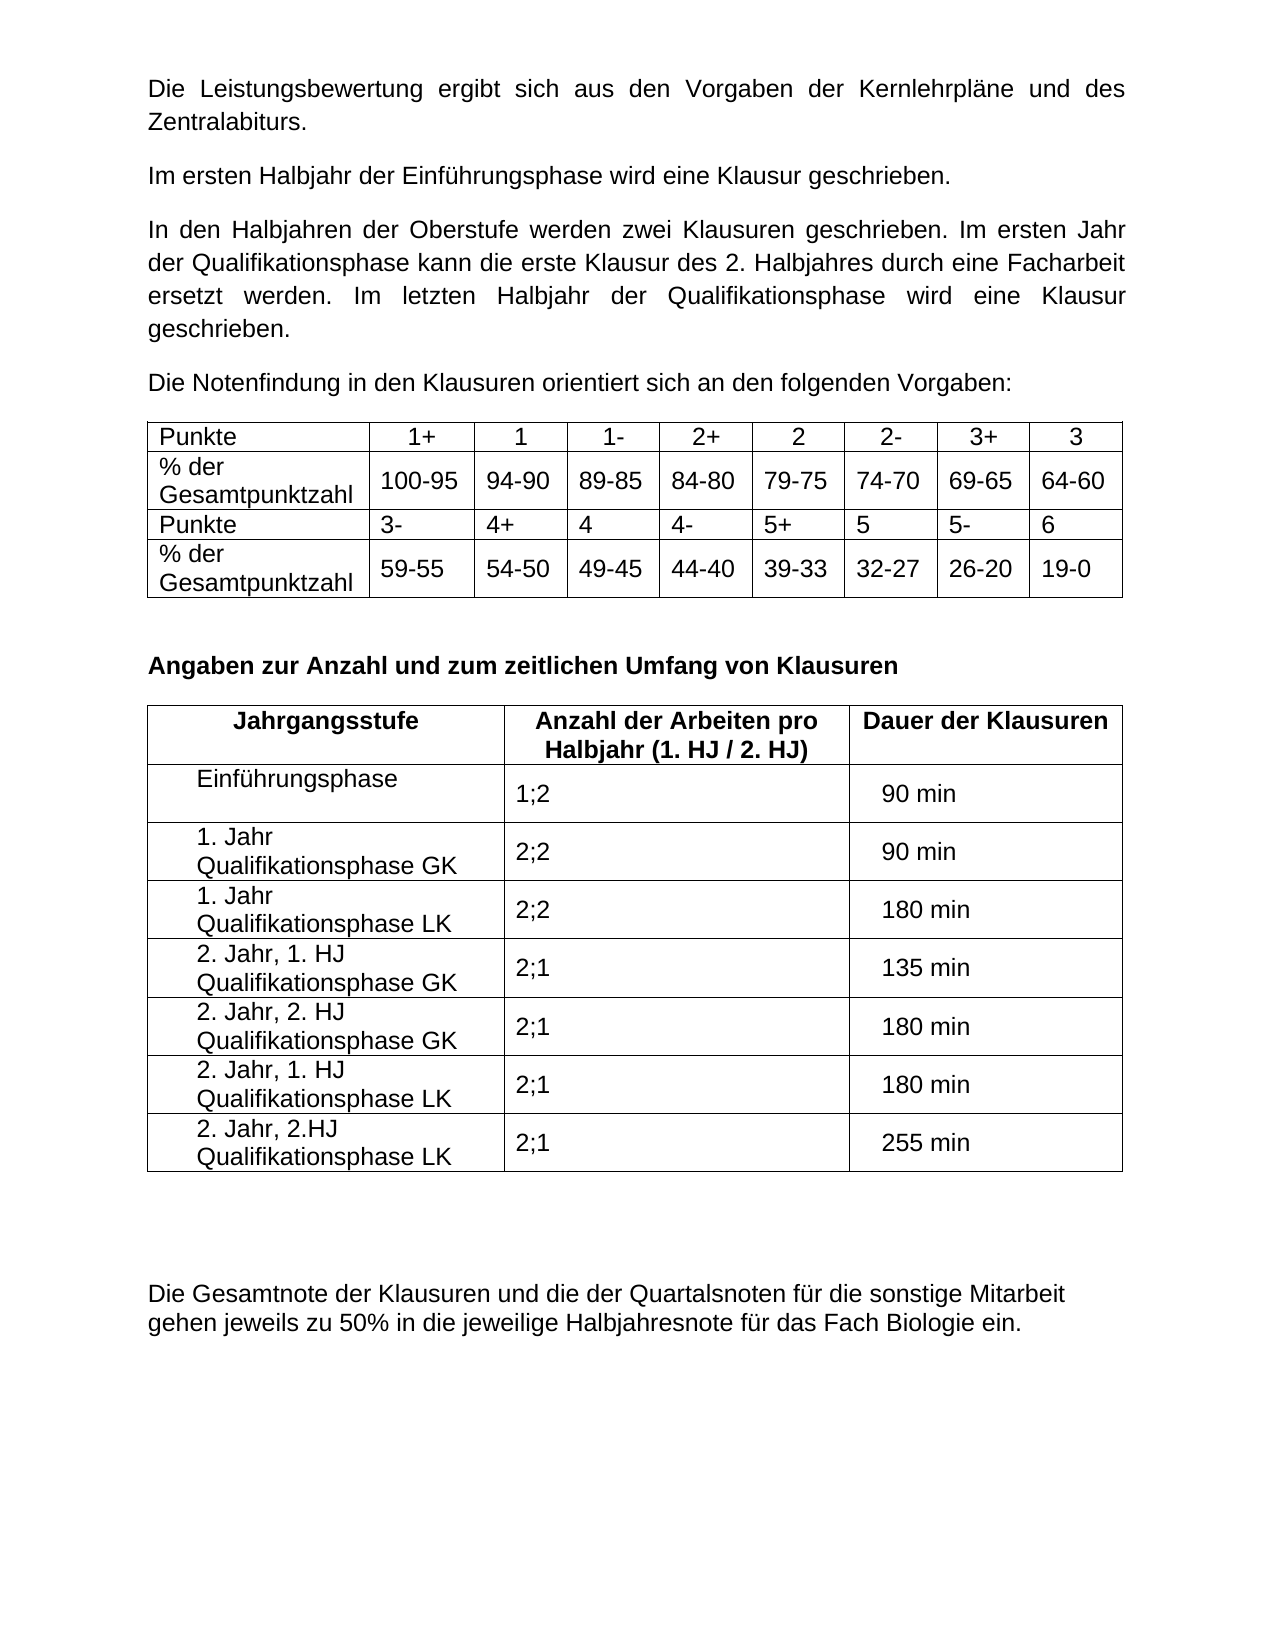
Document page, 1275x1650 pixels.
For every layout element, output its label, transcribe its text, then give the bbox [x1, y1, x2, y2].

table_cell 5- [938, 510, 1029, 538]
table_cell 4 [568, 510, 659, 538]
table_cell 2;1 [505, 939, 849, 996]
table_cell 74-70 [845, 452, 937, 509]
text Die Notenfindung in den Klausuren orientiert sich an den folgenden Vorgaben: [148, 367, 1127, 396]
table_cell 44-40 [660, 540, 752, 597]
table_cell 180 min [850, 881, 1122, 938]
table_cell 5 [845, 510, 937, 538]
table_header Anzahl der Arbeiten pro Halbjahr (1. HJ / 2. HJ) [505, 706, 849, 763]
table_header 1+ [370, 423, 474, 451]
table_header 3+ [938, 423, 1029, 451]
table_cell 180 min [850, 1056, 1122, 1113]
table_cell 94-90 [475, 452, 567, 509]
table_cell 255 min [850, 1114, 1122, 1171]
table_cell 5+ [753, 510, 844, 538]
table_cell 6 [1030, 510, 1122, 538]
text Die Gesamtnote der Klausuren und die der Quartalsnoten für die sonstige Mitarbeit gehen jeweils zu 50% in die jeweilige Halbjahresnote für das Fach Biologie ein. [148, 1279, 1127, 1337]
table_header Punkte [148, 423, 369, 451]
table_cell 1;2 [505, 765, 849, 822]
table_cell Einführungsphase [148, 765, 504, 822]
table_cell 4+ [475, 510, 567, 538]
table_cell 2. Jahr, 1. HJ Qualifikationsphase LK [148, 1056, 504, 1113]
table_cell 90 min [850, 823, 1122, 880]
table_cell 180 min [850, 998, 1122, 1054]
table_cell 59-55 [370, 540, 474, 597]
table_cell 19-0 [1030, 540, 1122, 597]
table_cell 2;1 [505, 1056, 849, 1113]
table_cell 64-60 [1030, 452, 1122, 509]
text In den Halbjahren der Oberstufe werden zwei Klausuren geschrieben. Im ersten Jahr der Qualifikationsphase kann die erste Klausur des 2. Halbjahres durch eine Facharbeit ersetzt werden. Im letzten Halbjahr der Qualifikationsphase wird eine Klausur geschrieben. [148, 214, 1127, 342]
table_header 1 [475, 423, 567, 451]
table_cell 2. Jahr, 1. HJ Qualifikationsphase GK [148, 939, 504, 996]
table_header 1- [568, 423, 659, 451]
table_cell 1. Jahr Qualifikationsphase LK [148, 881, 504, 938]
table_cell 69-65 [938, 452, 1029, 509]
table_header Jahrgangsstufe [148, 706, 504, 763]
table_cell 2. Jahr, 2.HJ Qualifikationsphase LK [148, 1114, 504, 1171]
table_cell 2;1 [505, 998, 849, 1054]
text Die Leistungsbewertung ergibt sich aus den Vorgaben der Kernlehrpläne und des Zentralabiturs. [148, 74, 1127, 136]
table_cell 89-85 [568, 452, 659, 509]
table_cell 4- [660, 510, 752, 538]
subtitle Angaben zur Anzahl und zum zeitlichen Umfang von Klausuren [148, 651, 1127, 680]
table_header Dauer der Klausuren [850, 706, 1122, 763]
table_header 2+ [660, 423, 752, 451]
table_cell 26-20 [938, 540, 1029, 597]
text Im ersten Halbjahr der Einführungsphase wird eine Klausur geschrieben. [148, 161, 1127, 189]
table_cell 39-33 [753, 540, 844, 597]
table_header 2 [753, 423, 844, 451]
table_header 3 [1030, 423, 1122, 451]
table_cell 1. Jahr Qualifikationsphase GK [148, 823, 504, 880]
table_cell 79-75 [753, 452, 844, 509]
table_cell % der Gesamtpunktzahl [148, 452, 369, 509]
table_header 2- [845, 423, 937, 451]
table_cell 32-27 [845, 540, 937, 597]
table_cell 2;2 [505, 881, 849, 938]
table_cell 3- [370, 510, 474, 538]
table_cell 49-45 [568, 540, 659, 597]
table_cell 135 min [850, 939, 1122, 996]
table_cell 2;2 [505, 823, 849, 880]
table_cell 90 min [850, 765, 1122, 822]
table_cell 100-95 [370, 452, 474, 509]
table_cell 2. Jahr, 2. HJ Qualifikationsphase GK [148, 998, 504, 1054]
table_cell % der Gesamtpunktzahl [148, 540, 369, 597]
table_cell 84-80 [660, 452, 752, 509]
table_cell 54-50 [475, 540, 567, 597]
table_cell Punkte [148, 510, 369, 538]
table_cell 2;1 [505, 1114, 849, 1171]
